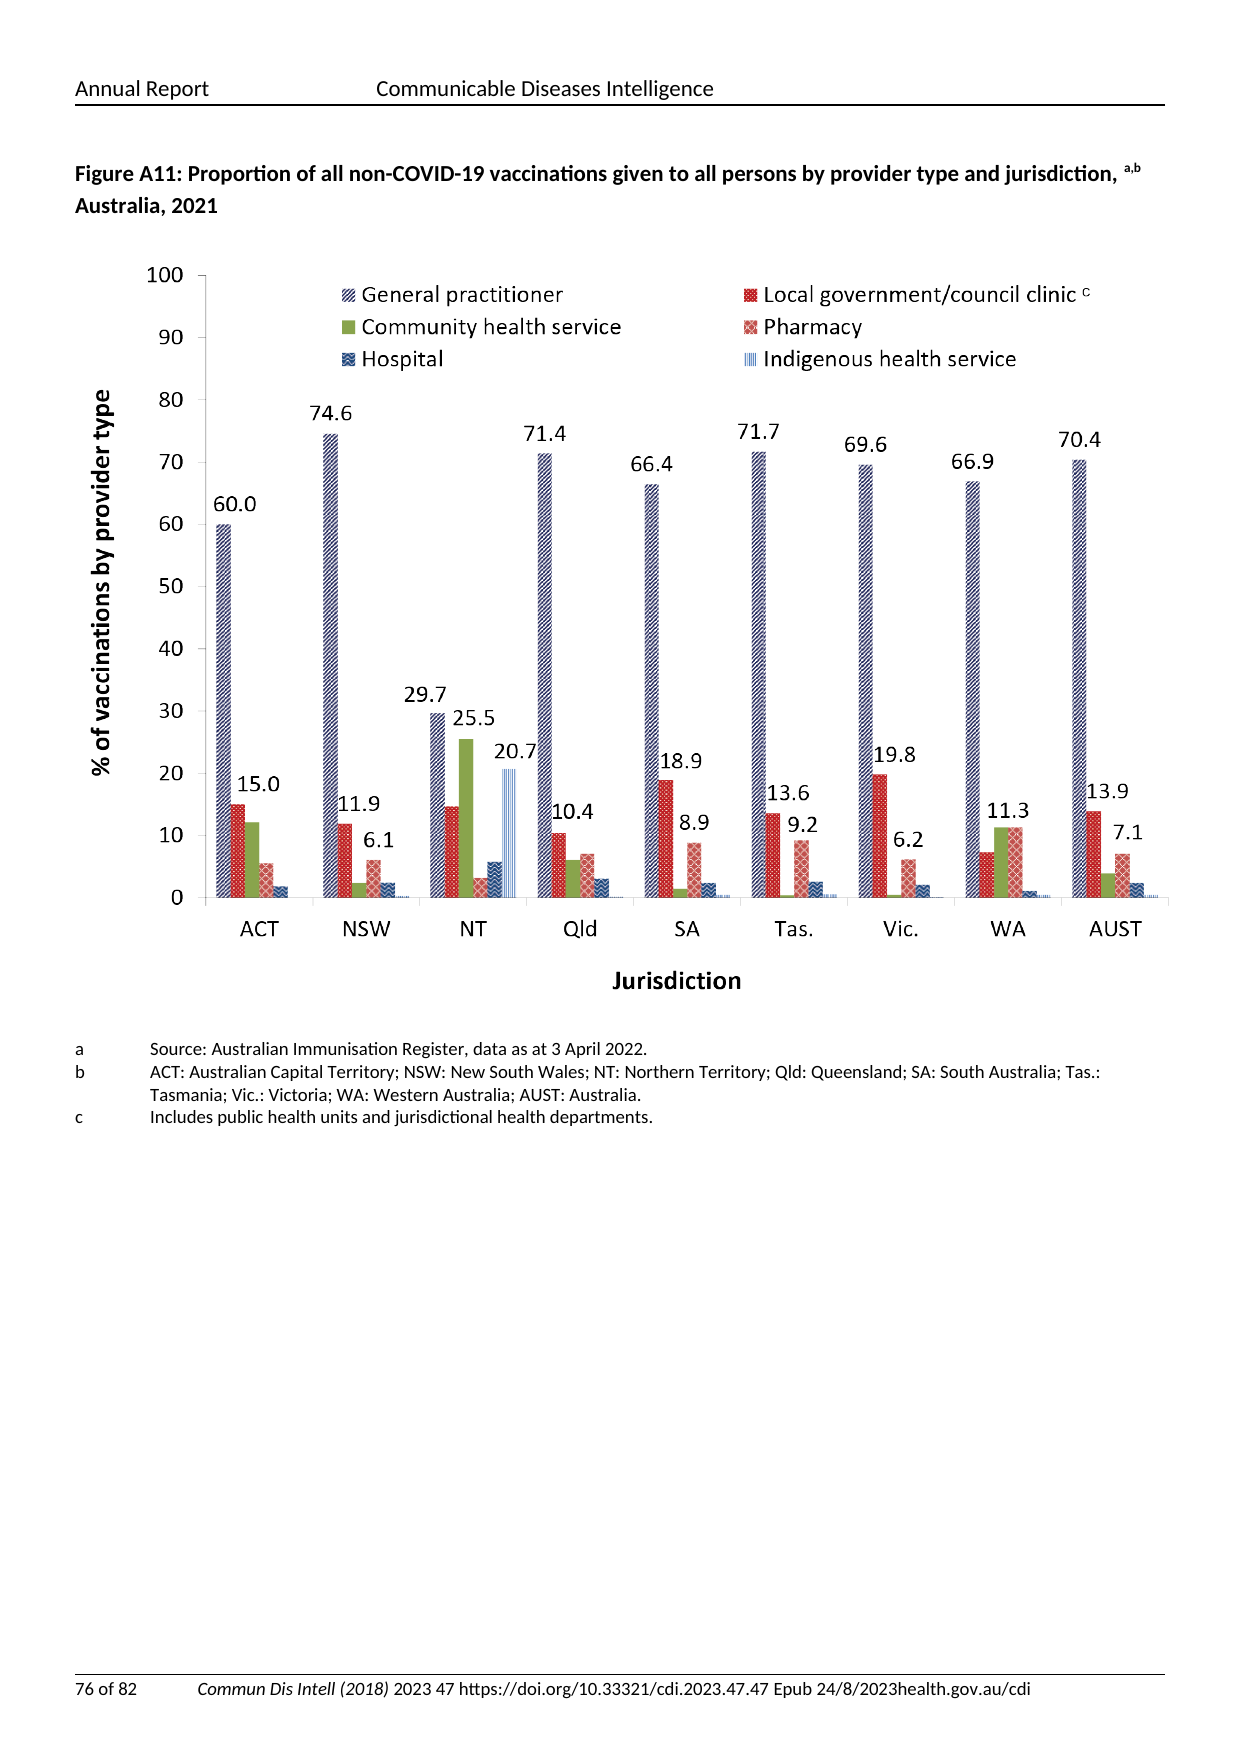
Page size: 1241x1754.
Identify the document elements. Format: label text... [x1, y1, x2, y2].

text Figure A11: Proportion of all non-COVID-19 vaccinations given to all persons by provider type and jurisdiction, a,b Australia, 2021 [75, 159, 1165, 219]
picture [75, 252, 1170, 1004]
text a Source: Australian Immunisation Register, data as at 3 April 2022. [75, 1037, 1165, 1060]
text b ACT: Australian Capital Territory; NSW: New South Wales; NT: Northern Territory; Qld: Queensland; SA: South Australia; Tas.: Tasmania; Vic.: Victoria; WA: Western Australia; AUST: Australia. [75, 1060, 1165, 1106]
text c Includes public health units and jurisdictional health departments. [75, 1106, 1165, 1128]
